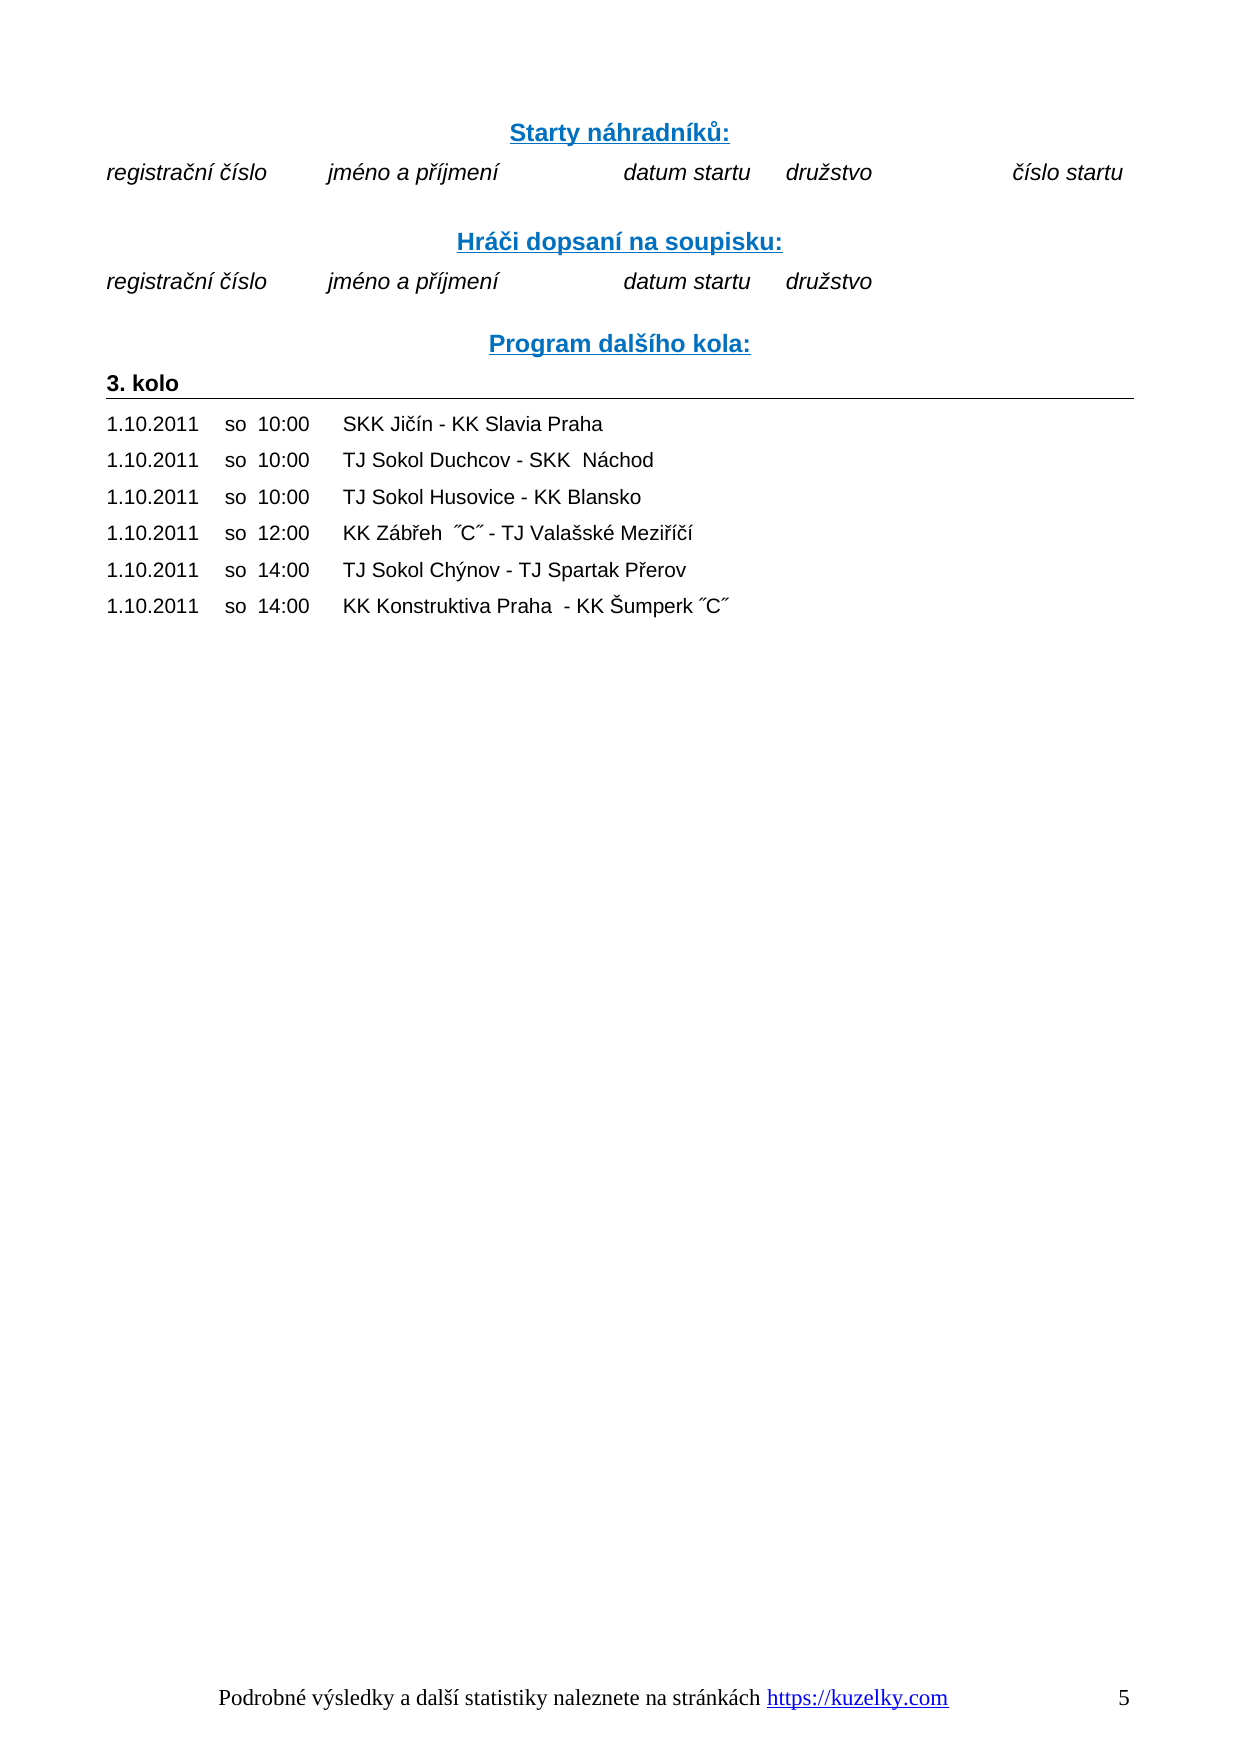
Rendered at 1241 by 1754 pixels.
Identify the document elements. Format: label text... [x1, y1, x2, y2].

text 1.10.2011 so 14:00 TJ Sokol Chýnov - TJ Spartak Přerov [106, 558, 1134, 582]
text registrační číslo jméno a příjmení datum startu družstvo číslo startu [106, 159, 1134, 186]
text Starty náhradníků: [94, 118, 1145, 147]
text 1.10.2011 so 10:00 SKK Jičín - KK Slavia Praha [106, 412, 1134, 436]
text registrační číslo jméno a příjmení datum startu družstvo [106, 268, 1134, 294]
text 1.10.2011 so 14:00 KK Konstruktiva Praha - KK Šumperk ˝C˝ [106, 594, 1134, 618]
text Program dalšího kola: [94, 329, 1145, 357]
text Hráči dopsaní na soupisku: [94, 198, 1145, 256]
text 1.10.2011 so 10:00 TJ Sokol Duchcov - SKK Náchod [106, 448, 1134, 472]
text 1.10.2011 so 10:00 TJ Sokol Husovice - KK Blansko [106, 485, 1134, 509]
text 1.10.2011 so 12:00 KK Zábřeh ˝C˝ - TJ Valašské Meziříčí [106, 521, 1134, 545]
text 3. kolo [106, 370, 1134, 398]
